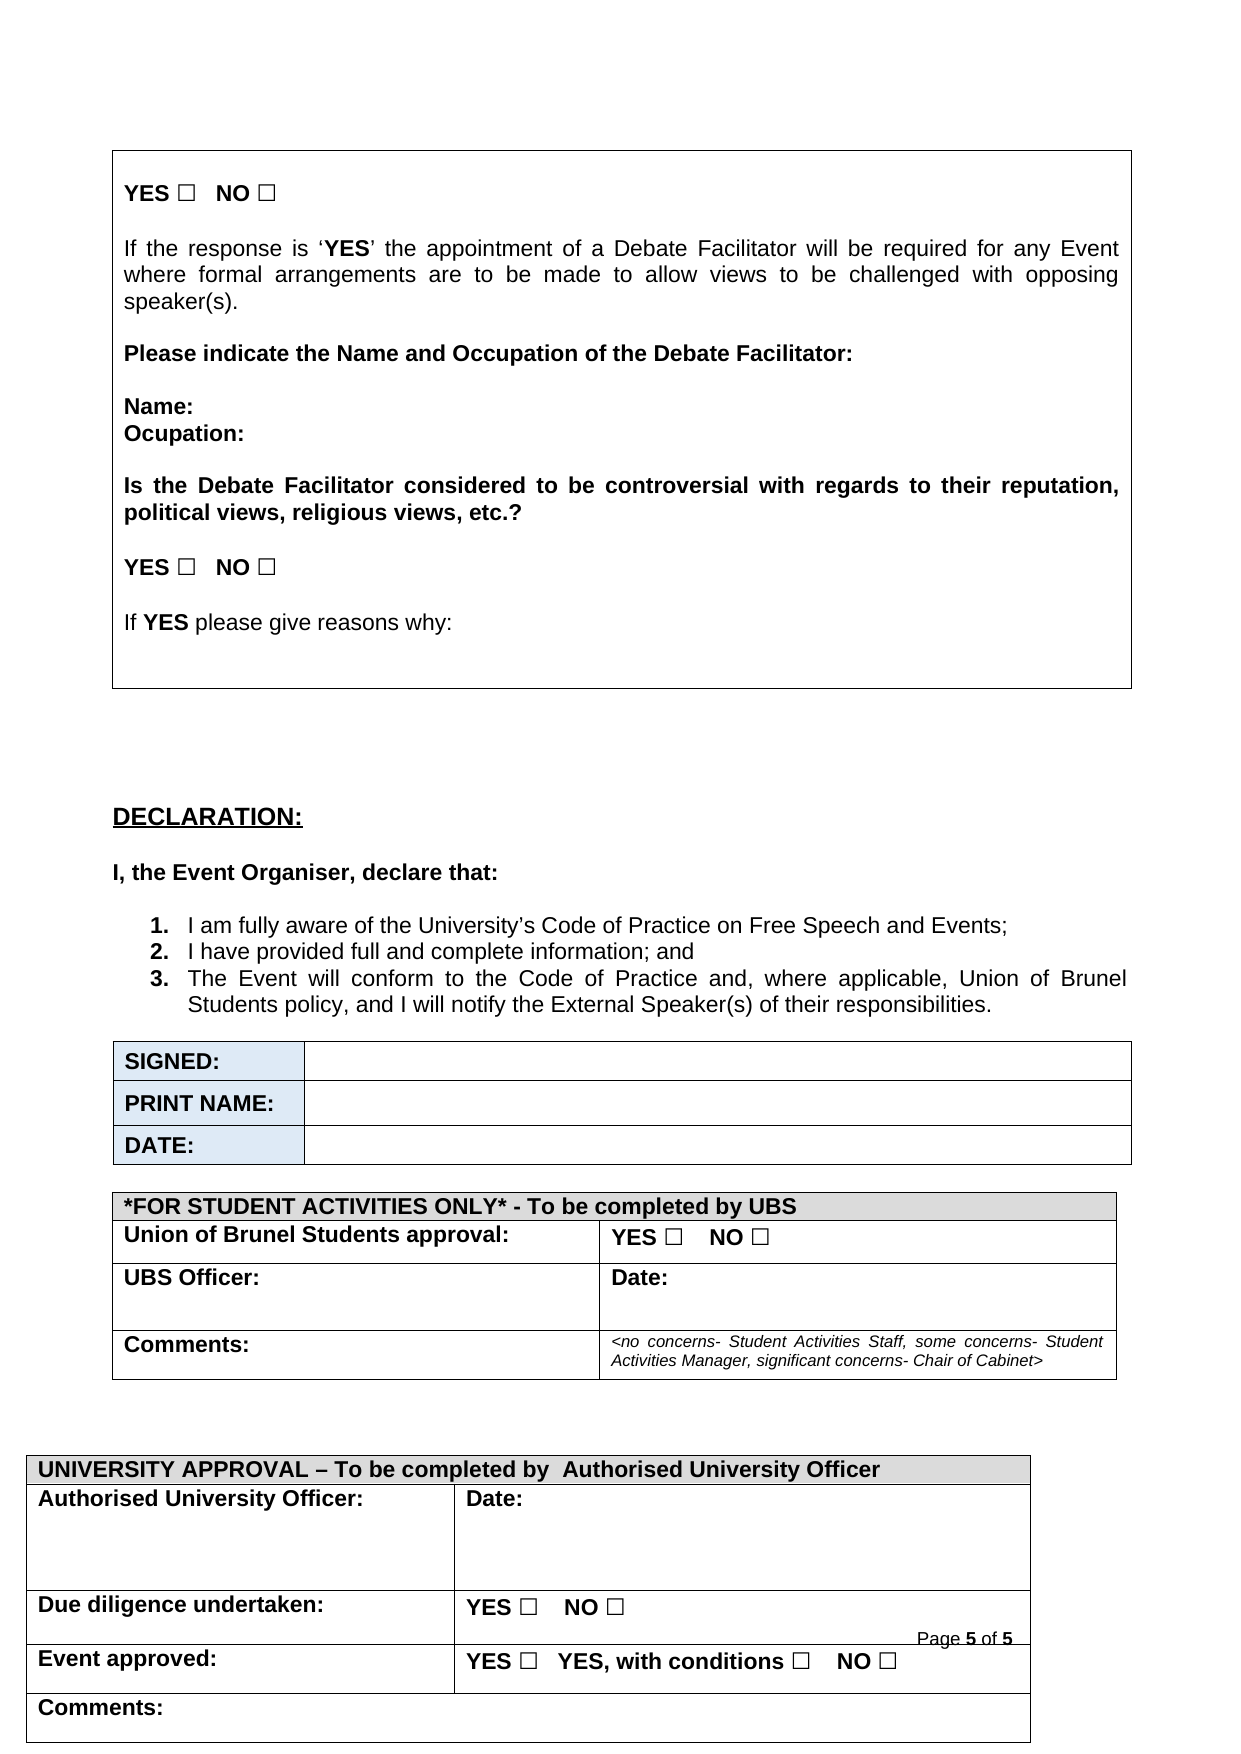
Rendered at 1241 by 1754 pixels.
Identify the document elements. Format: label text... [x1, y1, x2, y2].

table_cell Union of Brunel Students approval: [113, 1221, 599, 1263]
text DECLARATION: [112, 802, 1128, 830]
list I am fully aware of the University’s Code of Practice on Free Speech and Events; [150, 912, 1128, 938]
table_cell Event approved: [27, 1645, 454, 1693]
table_cell YES NO [600, 1221, 1116, 1263]
table_header UNIVERSITY APPROVAL – To be completed by Authorised University Officer [27, 1456, 1030, 1483]
table_cell Date: [600, 1264, 1116, 1330]
list I have provided full and complete information; and [150, 938, 1128, 964]
table_cell UBS Officer: [113, 1264, 599, 1330]
table_header [305, 1042, 1131, 1080]
table_cell Comments: [113, 1331, 599, 1379]
table_cell YES NO [455, 1591, 1030, 1644]
table_cell DATE: [114, 1126, 304, 1164]
table_cell Comments: [27, 1694, 1030, 1742]
table_cell <no concerns- Student Activities Staff, some concerns- Student Activities Manager, significant concerns- Chair of Cabinet> [600, 1331, 1116, 1379]
table_cell YES NO If the response is ‘YES’ the appointment of a Debate Facilitator will be required for any Event where formal arrangements are to be made to allow views to be challenged with opposing speaker(s). Please indicate the Name and Occupation of the Debate Facilitator: Name: Ocupation: Is the Debate Facilitator considered to be controversial with regards to their reputation, political views, religious views, etc.? YES NO If YES please give reasons why: [113, 151, 1131, 688]
table_cell PRINT NAME: [114, 1081, 304, 1125]
table_cell Authorised University Officer: [27, 1485, 454, 1590]
table_header *FOR STUDENT ACTIVITIES ONLY* - To be completed by UBS [113, 1193, 1116, 1220]
table_cell Date: [455, 1485, 1030, 1590]
subtitle The Event will conform to the Code of Practice and, where applicable, Union of Brunel Students policy, and I will notify the External Speaker(s) of their responsibilities. [150, 964, 1128, 1017]
table_cell YES YES, with conditions NO [455, 1645, 1030, 1693]
text I, the Event Organiser, declare that: [112, 859, 1128, 885]
table_cell Due diligence undertaken: [27, 1591, 454, 1644]
table_header SIGNED: [114, 1042, 304, 1080]
table_cell [305, 1081, 1131, 1125]
table_cell [305, 1126, 1131, 1164]
